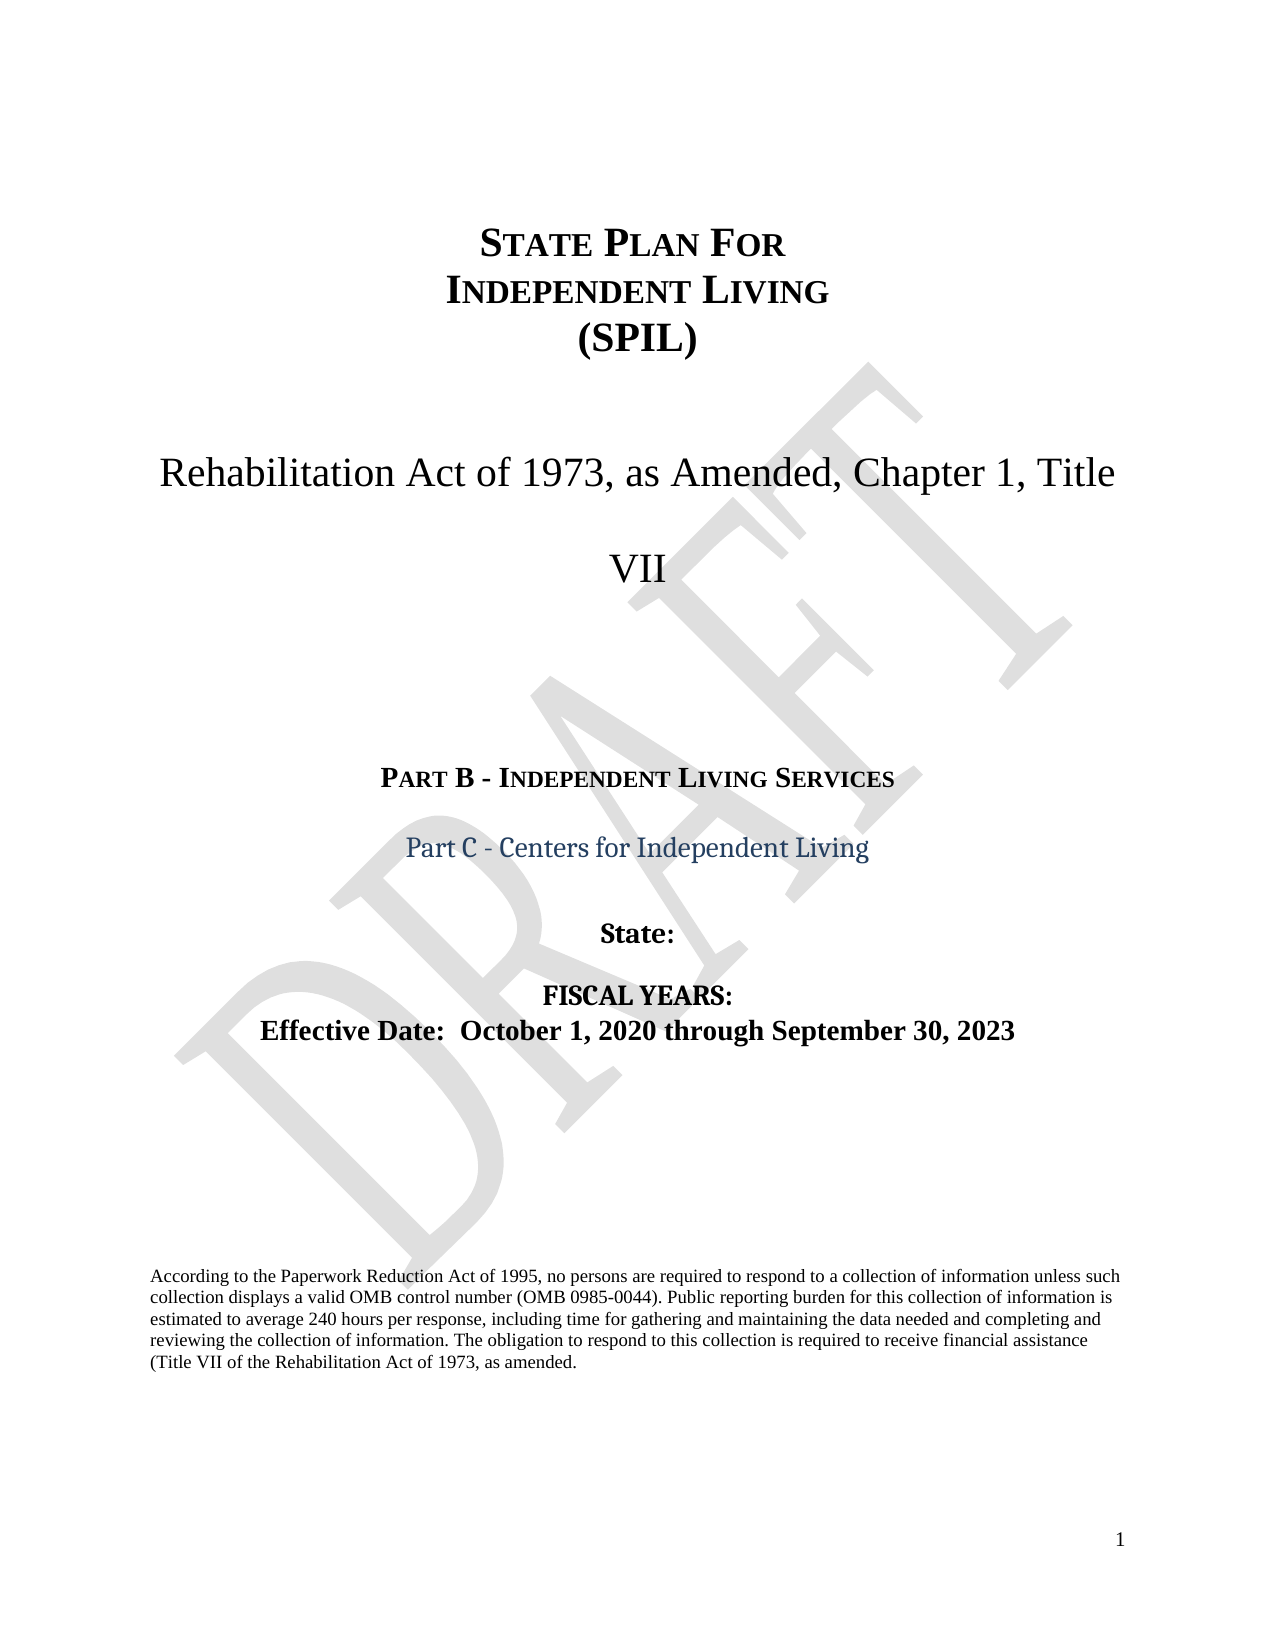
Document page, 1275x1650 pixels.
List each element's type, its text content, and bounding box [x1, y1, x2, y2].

text According to the Paperwork Reduction Act of 1995, no persons are required to respond to a collection of information unless such collection displays a valid OMB control number (OMB 0985-0044). Public reporting burden for this collection of information is estimated to average 240 hours per response, including time for gathering and maintaining the data needed and completing and reviewing the collection of information. The obligation to respond to this collection is required to receive financial assistance (Title VII of the Rehabilitation Act of 1973, as amended. [150, 1264, 1125, 1372]
text (SPIL) [150, 313, 1125, 361]
subtitle Part C - Centers for Independent Living [150, 831, 1125, 865]
text Part B - Independent Living Services [150, 760, 1125, 794]
text State Plan For Independent Living [150, 217, 1125, 313]
text Rehabilitation Act of 1973, as Amended, Chapter 1, Title VII [150, 448, 1125, 591]
subtitle State: [150, 917, 1125, 951]
text Effective Date: October 1, 2020 through September 30, 2023 [150, 1013, 1125, 1046]
subtitle FISCAL YEARS: [150, 979, 1125, 1013]
